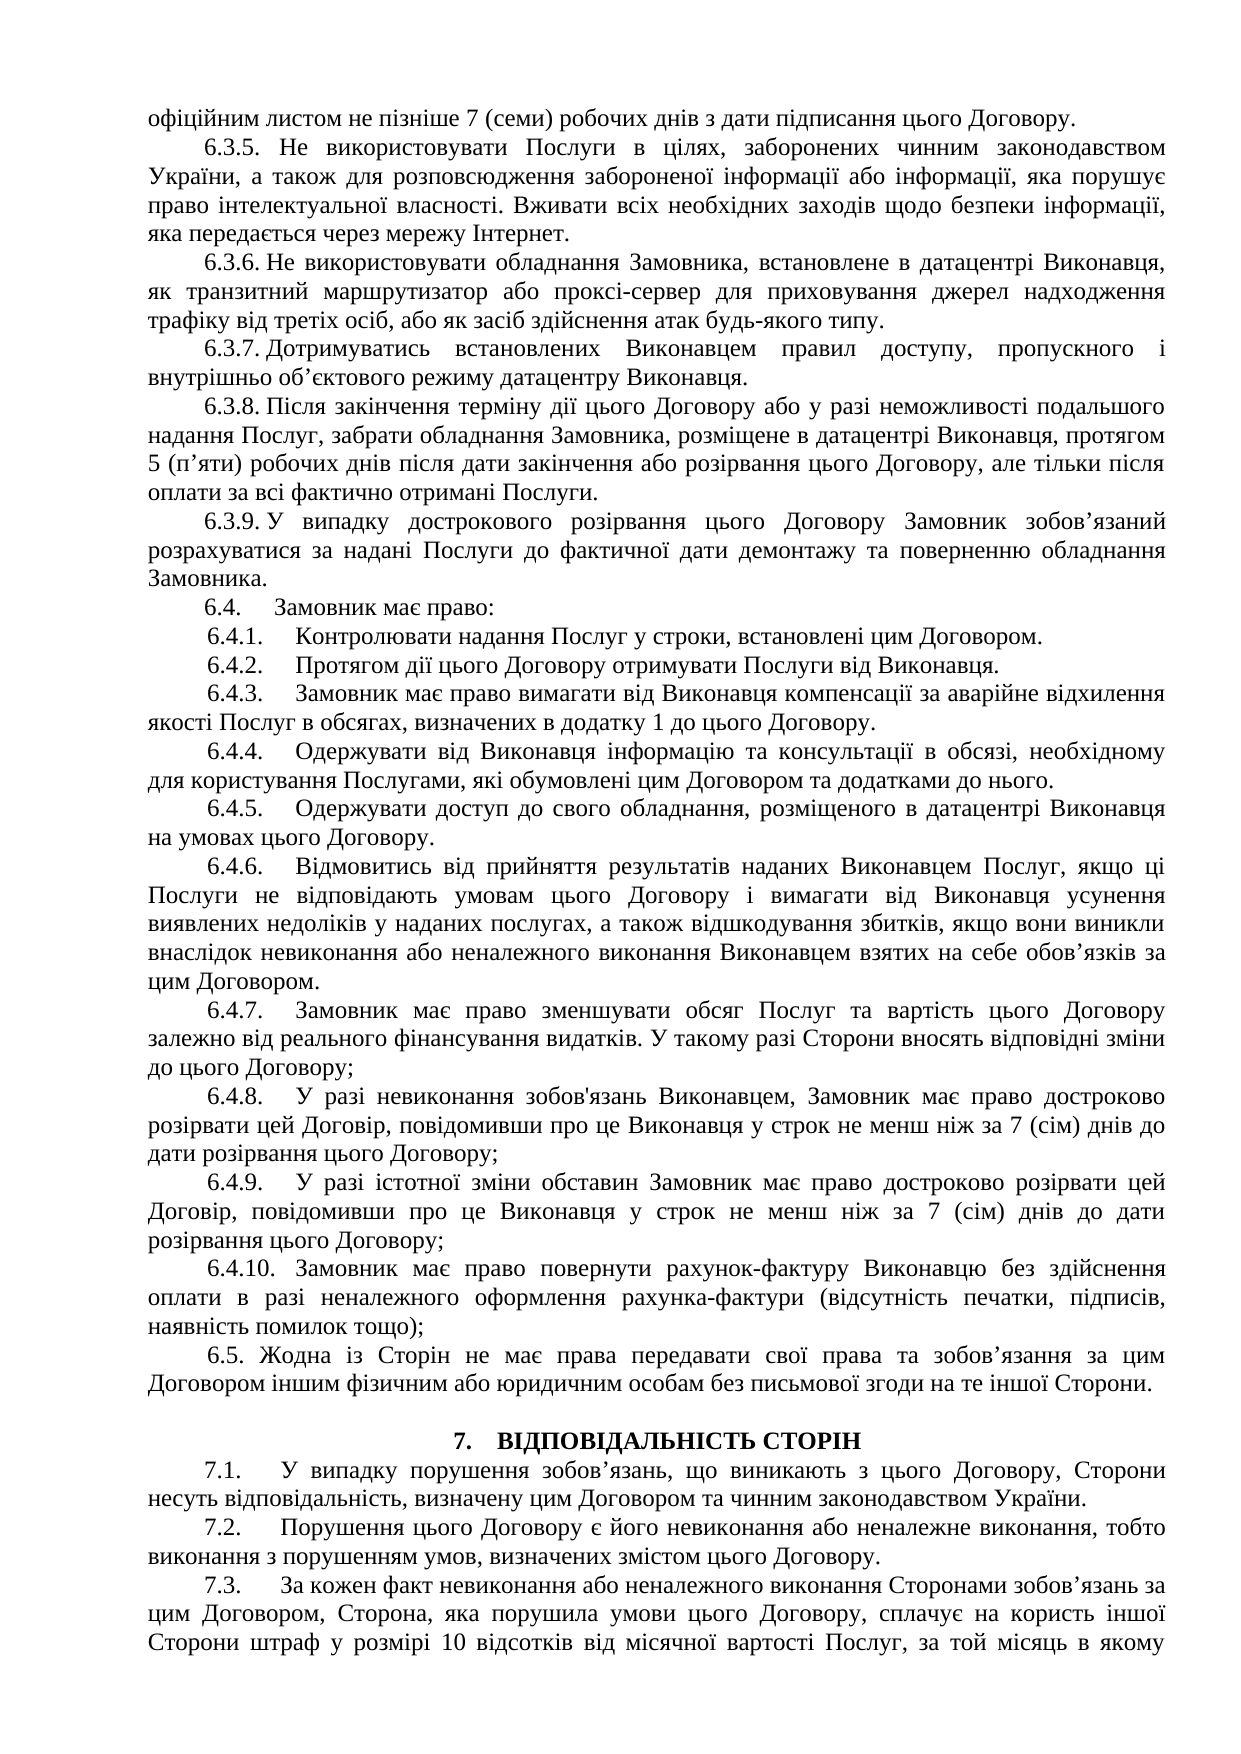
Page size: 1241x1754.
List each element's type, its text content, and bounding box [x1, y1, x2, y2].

list Дотримуватись встановлених Виконавцем правил доступу, пропускного і внутрішньо об’єктового режиму датацентру Виконавця. [148, 333, 1167, 391]
list Не використовувати Послуги в цілях, заборонених чинним законодавством України, а також для розповсюдження забороненої інформації або інформації, яка порушує право інтелектуальної власності. Вживати всіх необхідних заходів щодо безпеки інформації, яка передається через мережу Інтернет. [148, 132, 1167, 247]
list Контролювати надання Послуг у строки, встановлені цим Договором. [148, 621, 1167, 650]
list У випадку порушення зобов’язань, що виникають з цього Договору, Сторони несуть відповідальність, визначену цим Договором та чинним законодавством України. [148, 1455, 1167, 1512]
list У разі невиконання зобов'язань Виконавцем, Замовник має право достроково розірвати цей Договір, повідомивши про це Виконавця у строк не менш ніж за 7 (сім) днів до дати розірвання цього Договору; [148, 1081, 1167, 1167]
list Замовник має право повернути рахунок-фактуру Виконавцю без здійснення оплати в разі неналежного оформлення рахунка-фактури (відсутність печатки, підписів, наявність помилок тощо); [148, 1253, 1167, 1340]
list Не використовувати обладнання Замовника, встановлене в датацентрі Виконавця, як транзитний маршрутизатор або проксі-сервер для приховування джерел надходження трафіку від третіх осіб, або як засіб здійснення атак будь-якого типу. [148, 247, 1167, 333]
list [148, 103, 1167, 132]
list Відмовитись від прийняття результатів наданих Виконавцем Послуг, якщо ці Послуги не відповідають умовам цього Договору і вимагати від Виконавця усунення виявлених недоліків у наданих послугах, а також відшкодування збитків, якщо вони виникли внаслідок невиконання або неналежного виконання Виконавцем взятих на себе обов’язків за цим Договором. [148, 851, 1167, 995]
list Одержувати від Виконавця інформацію та консультації в обсязі, необхідному для користування Послугами, які обумовлені цим Договором та додатками до нього. [148, 736, 1167, 793]
list У випадку дострокового розірвання цього Договору Замовник зобов’язаний розрахуватися за надані Послуги до фактичної дати демонтажу та поверненню обладнання Замовника. [148, 506, 1167, 592]
list Замовник має право зменшувати обсяг Послуг та вартість цього Договору залежно від реального фінансування видатків. У такому разі Сторони вносять відповідні зміни до цього Договору; [148, 995, 1167, 1081]
list У разі істотної зміни обставин Замовник має право достроково розірвати цей Договір, повідомивши про це Виконавця у строк не менш ніж за 7 (сім) днів до дати розірвання цього Договору; [148, 1167, 1167, 1253]
list ВІДПОВІДАЛЬНІСТЬ СТОРІН [148, 1426, 1167, 1455]
list Протягом дії цього Договору отримувати Послуги від Виконавця. [148, 650, 1167, 678]
list Після закінчення терміну дії цього Договору або у разі неможливості подальшого надання Послуг, забрати обладнання Замовника, розміщене в датацентрі Виконавця, протягом 5 (п’яти) робочих днів після дати закінчення або розірвання цього Договору, але тільки після оплати за всі фактично отримані Послуги. [148, 391, 1167, 506]
list Замовник має право: [148, 592, 1167, 621]
list Порушення цього Договору є його невиконання або неналежне виконання, тобто виконання з порушенням умов, визначених змістом цього Договору. [148, 1512, 1167, 1570]
list Одержувати доступ до свого обладнання, розміщеного в датацентрі Виконавця на умовах цього Договору. [148, 793, 1167, 851]
text 6.5. Жодна із Сторін не має права передавати свої права та зобов’язання за цим Договором іншим фізичним або юридичним особам без письмової згоди на те іншої Сторони. [148, 1340, 1167, 1397]
list Замовник має право вимагати від Виконавця компенсації за аварійне відхилення якості Послуг в обсягах, визначених в додатку 1 до цього Договору. [148, 678, 1167, 736]
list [148, 1570, 1167, 1656]
